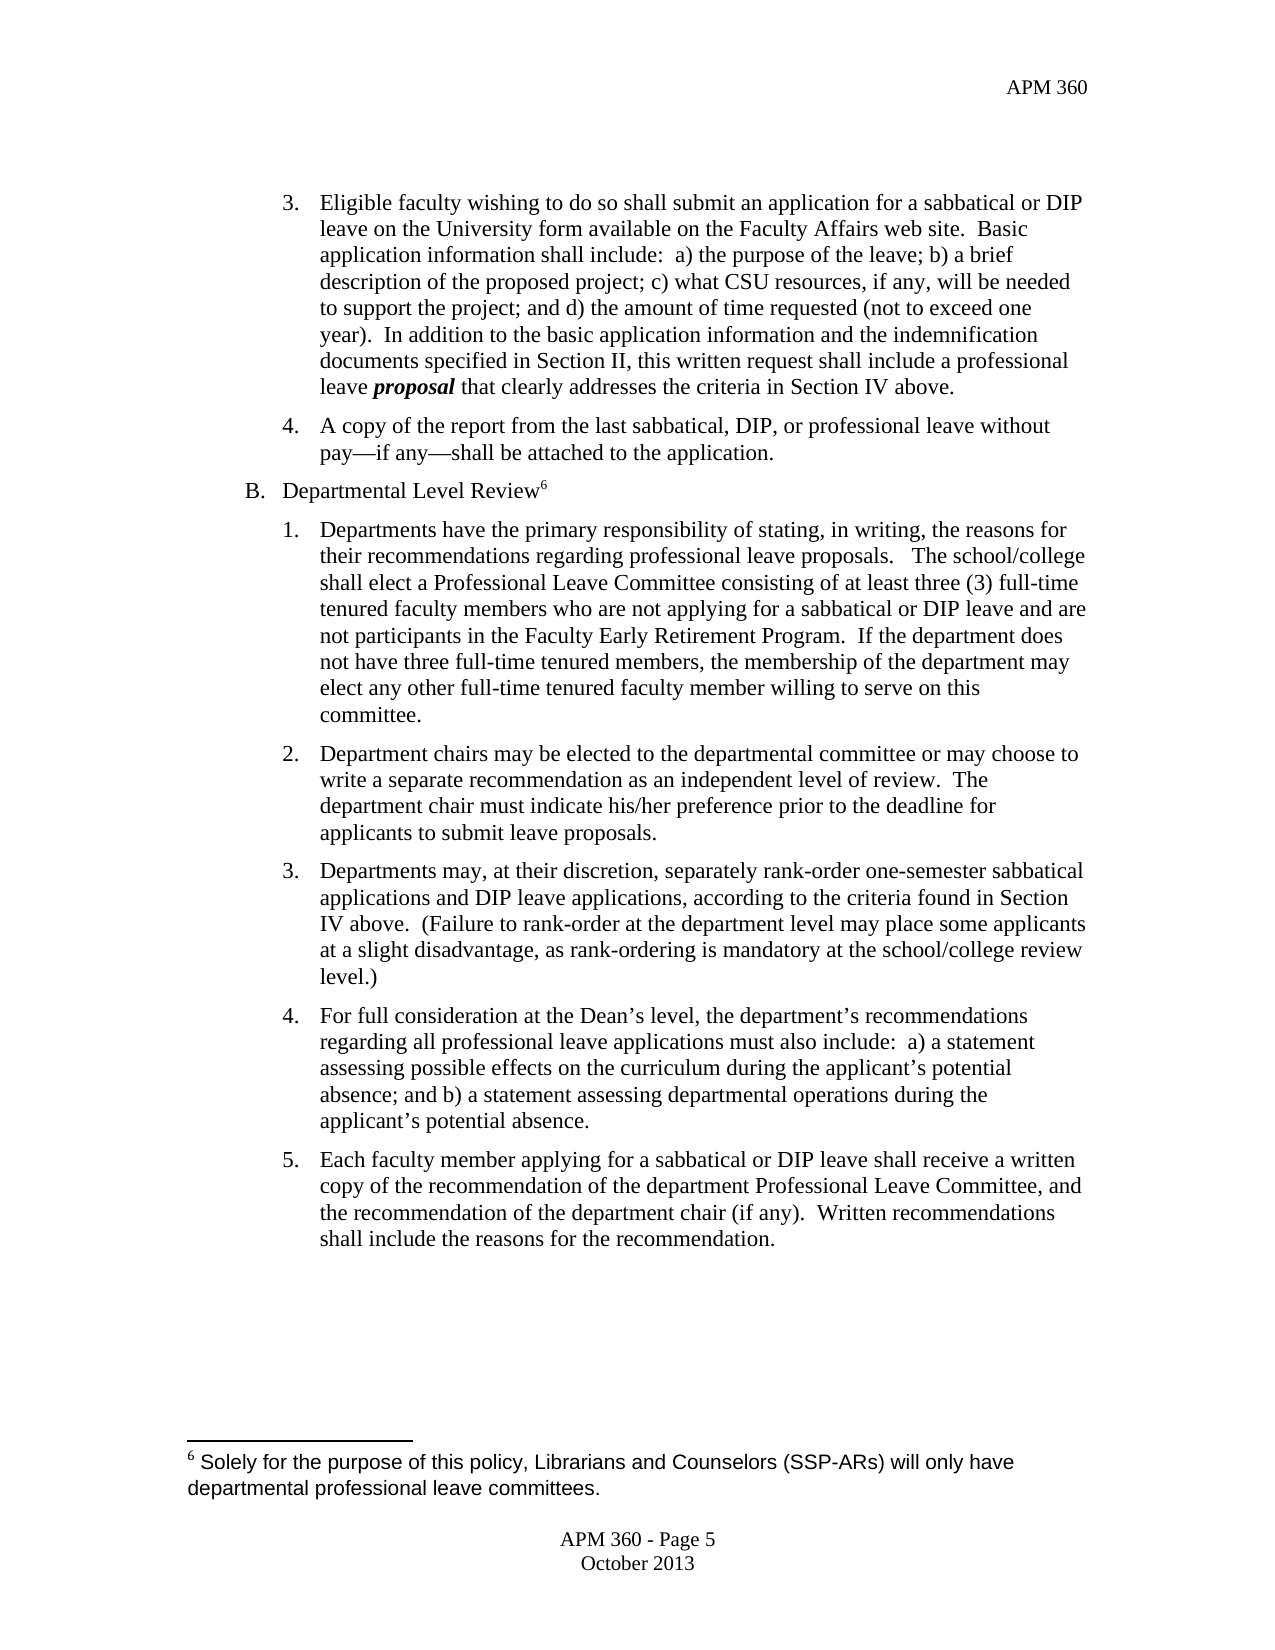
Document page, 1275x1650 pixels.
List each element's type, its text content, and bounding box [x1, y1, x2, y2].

list Department chairs may be elected to the departmental committee or may choose to write a separate recommendation as an independent level of review. The department chair must indicate his/her preference prior to the deadline for applicants to submit leave proposals. [282, 739, 1087, 845]
list Each faculty member applying for a sabbatical or DIP leave shall receive a written copy of the recommendation of the department Professional Leave Committee, and the recommendation of the department chair (if any). Written recommendations shall include the reasons for the recommendation. [282, 1146, 1087, 1251]
list Departments have the primary responsibility of stating, in writing, the reasons for their recommendations regarding professional leave proposals. The school/college shall elect a Professional Leave Committee consisting of at least three (3) full-time tenured faculty members who are not applying for a sabbatical or DIP leave and are not participants in the Faculty Early Retirement Program. If the department does not have three full-time tenured members, the membership of the department may elect any other full-time tenured faculty member willing to serve on this committee. [282, 516, 1087, 727]
list A copy of the report from the last sabbatical, DIP, or professional leave without pay—if any—shall be attached to the application. [282, 412, 1087, 465]
list Departments may, at their discretion, separately rank-order one-semester sabbatical applications and DIP leave applications, according to the criteria found in Section IV above. (Failure to rank-order at the department level may place some applicants at a slight disadvantage, as rank-ordering is mandatory at the school/college review level.) [282, 857, 1087, 989]
list For full consideration at the Dean’s level, the department’s recommendations regarding all professional leave applications must also include: a) a statement assessing possible effects on the curriculum during the applicant’s potential absence; and b) a statement assessing departmental operations during the applicant’s potential absence. [282, 1002, 1087, 1133]
list Eligible faculty wishing to do so shall submit an application for a sabbatical or DIP leave on the University form available on the Faculty Affairs web site. Basic application information shall include: a) the purpose of the leave; b) a brief description of the proposed project; c) what CSU resources, if any, will be needed to support the project; and d) the amount of time requested (not to exceed one year). In addition to the basic application information and the indemnification documents specified in Section II, this written request shall include a professional leave proposal that clearly addresses the criteria in Section IV above. [282, 189, 1087, 400]
list Departmental Level Review [244, 477, 1087, 504]
